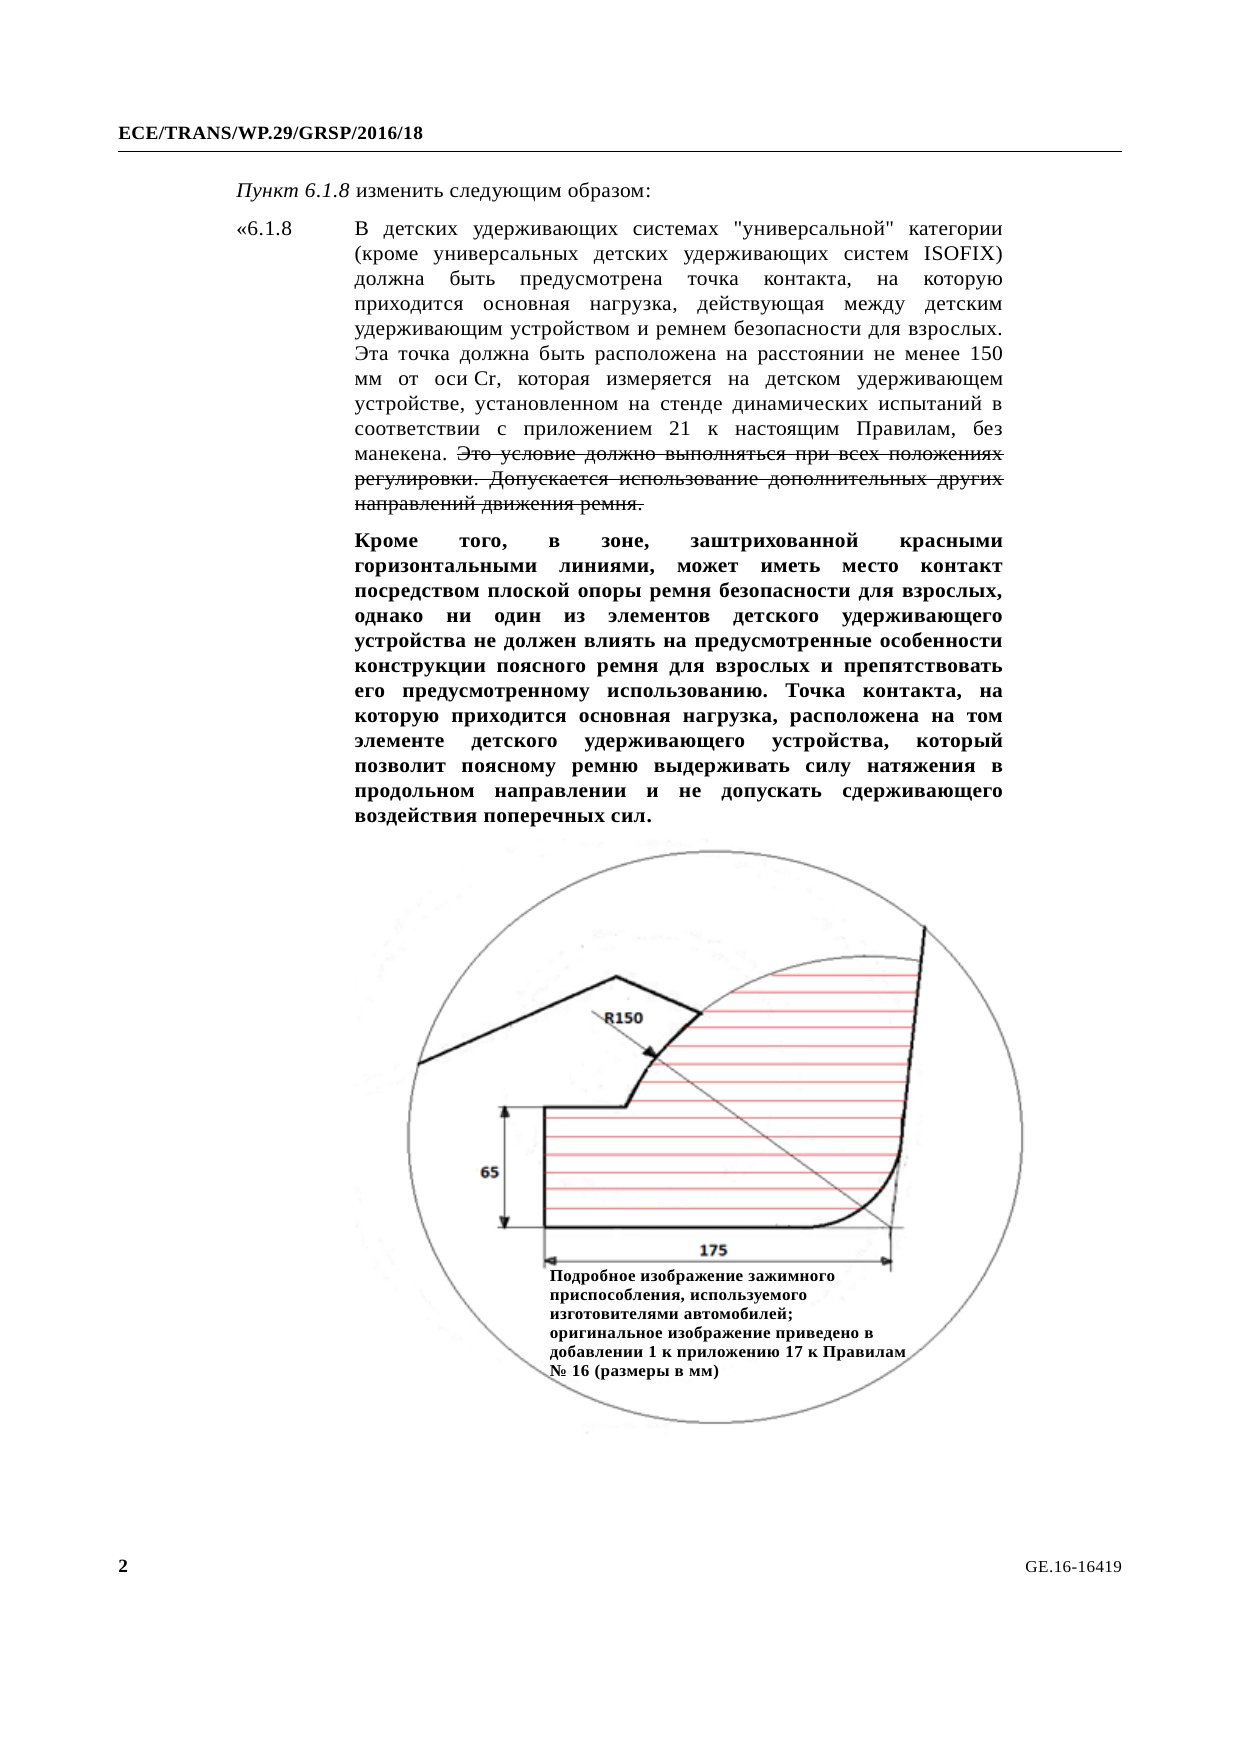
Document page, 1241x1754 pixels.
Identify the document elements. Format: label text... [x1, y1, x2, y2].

text «6.1.8 В детских удерживающих системах "универсальной" категории (кроме универсальных детских удерживающих систем ISOFIX) должна быть предусмотрена точка контакта, на которую приходится основная нагрузка, действующая между детским удерживающим устройством и ремнем безопасности для взрослых. Эта точка должна быть расположена на расстоянии не менее 150 мм от оси Cr, которая измеряется на детском удерживающем устройстве, установленном на стенде динамических испытаний в соответствии с приложением 21 к настоящим Правилам, без манекена. Это условие должно выполняться при всех положениях регулировки. Допускается использование дополнительных других направлений движения ремня. [236, 215, 1004, 515]
picture [354, 839, 1034, 1460]
text Кроме того, в зоне, заштрихованной красными горизонтальными линиями, может иметь место контакт посредством плоской опоры ремня безопасности для взрослых, однако ни один из элементов детского удерживающего устройства не должен влиять на предусмотренные особенности конструкции поясного ремня для взрослых и препятствовать его предусмотренному использованию. Точка контакта, на которую приходится основная нагрузка, расположена на том элементе детского удерживающего устройства, который позволит поясному ремню выдерживать силу натяжения в продольном направлении и не допускать сдерживающего воздействия поперечных сил. [236, 527, 1004, 827]
text Пункт 6.1.8 изменить следующим образом: [236, 177, 1004, 202]
